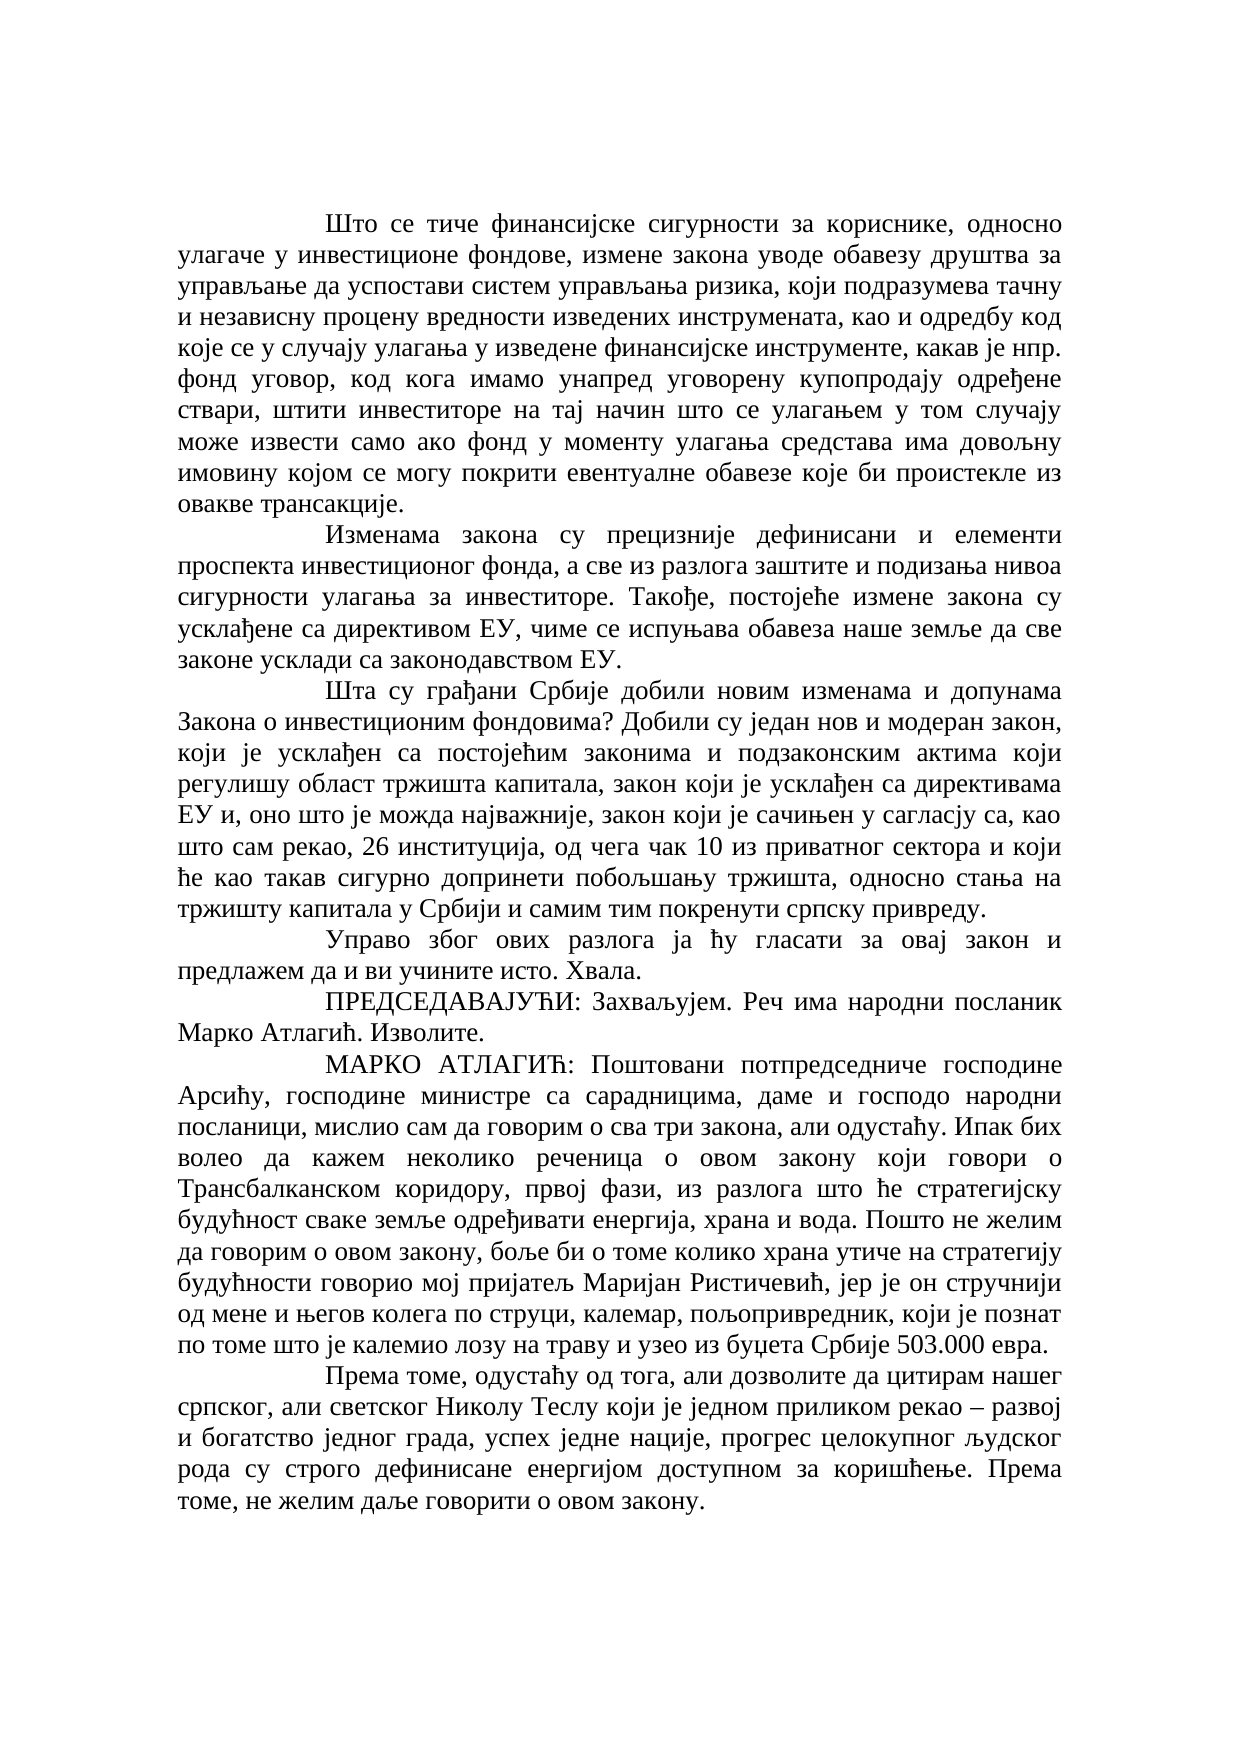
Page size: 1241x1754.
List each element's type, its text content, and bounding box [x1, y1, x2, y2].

text Управо због ових разлога ја ћу гласати за овај закон и предлажем да и ви учините исто. Хвала. [177, 923, 1063, 985]
text МАРКО АТЛАГИЋ: Поштовани потпредседниче господине Арсићу, господине министре са сарадницима, даме и господо народни посланици, мислио сам да говорим о сва три закона, али одустаћу. Ипак бих волео да кажем неколико реченица о овом закону који говори о Трансбалканском коридору, првој фази, из разлога што ће стратегијску будућност сваке земље одређивати енергија, храна и вода. Пошто не желим да говорим о овом закону, боље би о томе колико храна утиче на стратегију будућности говорио мој пријатељ Маријан Ристичевић, јер је он стручнији од мене и његов колега по струци, калемар, пољопривредник, који је познат по томе што је калемио лозу на траву и узео из буџета Србије 503.000 евра. [177, 1048, 1063, 1359]
text Изменама закона су прецизније дефинисани и елементи проспекта инвестиционог фонда, а све из разлога заштите и подизања нивоа сигурности улагања за инвеститоре. Такође, постојеће измене закона су усклађене са директивом ЕУ, чиме се испуњава обавеза наше земље да све законе усклади са законодавством ЕУ. [177, 518, 1063, 674]
text Шта су грађани Србије добили новим изменама и допунама Закона о инвестиционим фондовима? Добили су један нов и модеран закон, који је усклађен са постојећим законима и подзаконским актима који регулишу област тржишта капитала, закон који је усклађен са директивама ЕУ и, оно што је можда најважније, закон који је сачињен у сагласју са, као што сам рекао, 26 институција, од чега чак 10 из приватног сектора и који ће као такав сигурно допринети побољшању тржишта, односно стања на тржишту капитала у Србији и самим тим покренути српску привреду. [177, 674, 1063, 923]
text Што се тиче финансијске сигурности за кориснике, односно улагаче у инвестиционе фондове, измене закона уводе обавезу друштва за управљање да успостави систем управљања ризика, који подразумева тачну и независну процену вредности изведених инструмената, као и одредбу код које се у случају улагања у изведене финансијске инструменте, какав је нпр. фонд уговор, код кога имамо унапред уговорену купопродају одређене ствари, штити инвеститоре на тај начин што се улагањем у том случају може извести само ако фонд у моменту улагања средстава има довољну имовину којом се могу покрити евентуалне обавезе које би проистекле из овакве трансакције. [177, 207, 1063, 518]
text ПРЕДСЕДАВАЈУЋИ: Захваљујем. Реч има народни посланик Марко Атлагић. Изволите. [177, 985, 1063, 1048]
text Према томе, одустаћу од тога, али дозволите да цитирам нашег српског, али светског Николу Теслу који је једном приликом рекао – развој и богатство једног града, успех једне нације, прогрес целокупног људског рода су строго дефинисане енергијом доступном за коришћење. Према томе, не желим даље говорити о овом закону. [177, 1359, 1063, 1515]
